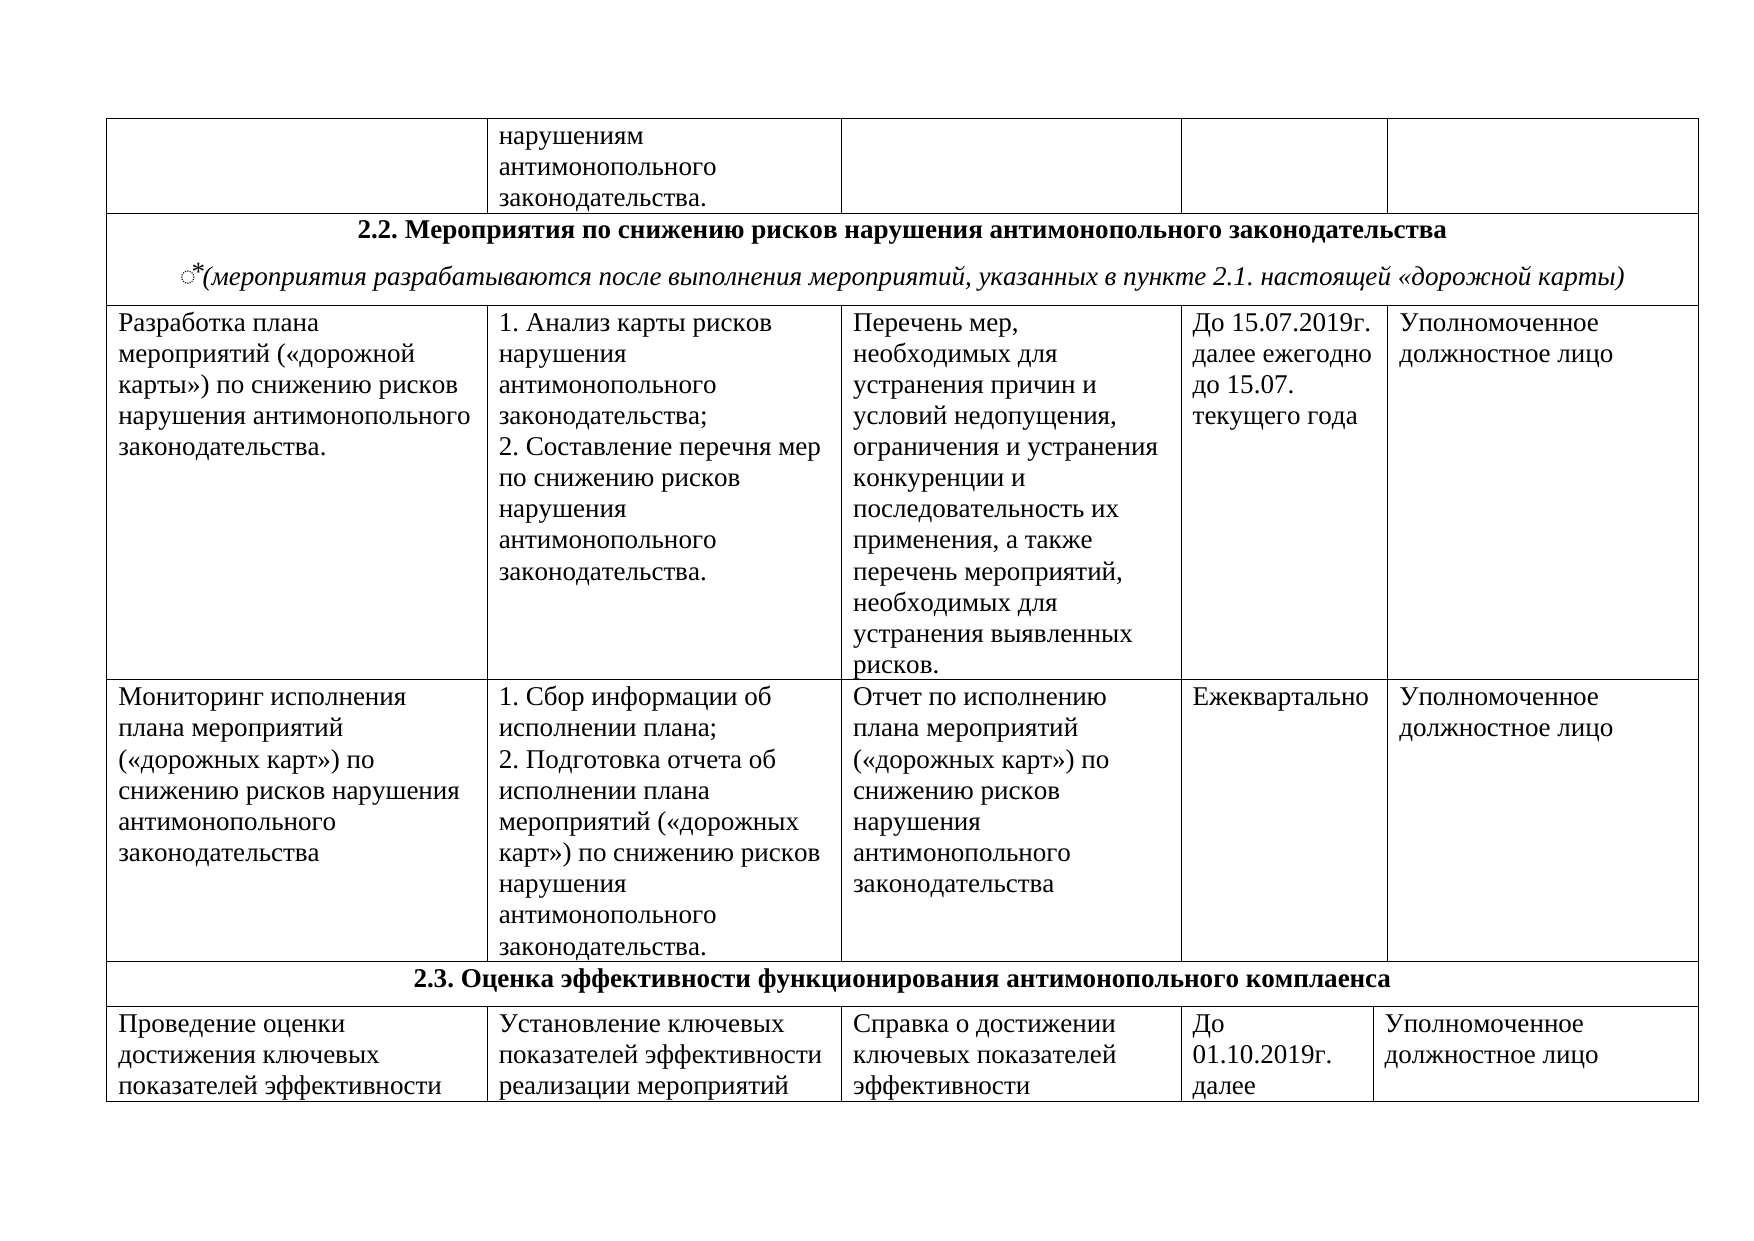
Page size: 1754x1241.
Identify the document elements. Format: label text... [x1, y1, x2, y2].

table_cell Перечень мер, необходимых для устранения причин и условий недопущения, ограничения и устранения конкуренции и последовательность их применения, а также перечень мероприятий, необходимых для устранения выявленных рисков. [842, 306, 1181, 679]
table_cell 1. Сбор информации об исполнении плана; 2. Подготовка отчета об исполнении плана мероприятий («дорожных карт») по снижению рисков нарушения антимонопольного законодательства. [488, 680, 841, 961]
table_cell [842, 119, 1181, 213]
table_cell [107, 1007, 487, 1101]
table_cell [107, 119, 487, 213]
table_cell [488, 1007, 841, 1101]
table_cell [488, 119, 841, 213]
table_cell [842, 1007, 1181, 1101]
table_cell 2.3. Оценка эффективности функционирования антимонопольного комплаенса [107, 962, 1698, 1006]
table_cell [1182, 119, 1387, 213]
table_cell Уполномоченное должностное лицо [1388, 680, 1698, 961]
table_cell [1388, 119, 1698, 213]
table_cell До 15.07.2019г. далее ежегодно до 15.07. текущего года [1182, 306, 1387, 679]
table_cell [1374, 1007, 1698, 1101]
table_cell Мониторинг исполнения плана мероприятий («дорожных карт») по снижению рисков нарушения антимонопольного законодательства [107, 680, 487, 961]
table_cell Ежеквартально [1182, 680, 1387, 961]
table_cell 1. Анализ карты рисков нарушения антимонопольного законодательства; 2. Составление перечня мер по снижению рисков нарушения антимонопольного законодательства. [488, 306, 841, 679]
table_cell Уполномоченное должностное лицо [1388, 306, 1698, 679]
table_cell 2.2. Мероприятия по снижению рисков нарушения антимонопольного законодательства ⃰ (мероприятия разрабатываются после выполнения мероприятий, указанных в пункте 2.1. настоящей «дорожной карты) [107, 214, 1698, 304]
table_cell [1182, 1007, 1373, 1101]
table_cell Отчет по исполнению плана мероприятий («дорожных карт») по снижению рисков нарушения антимонопольного законодательства [842, 680, 1181, 961]
table_cell Разработка плана мероприятий («дорожной карты») по снижению рисков нарушения антимонопольного законодательства. [107, 306, 487, 679]
